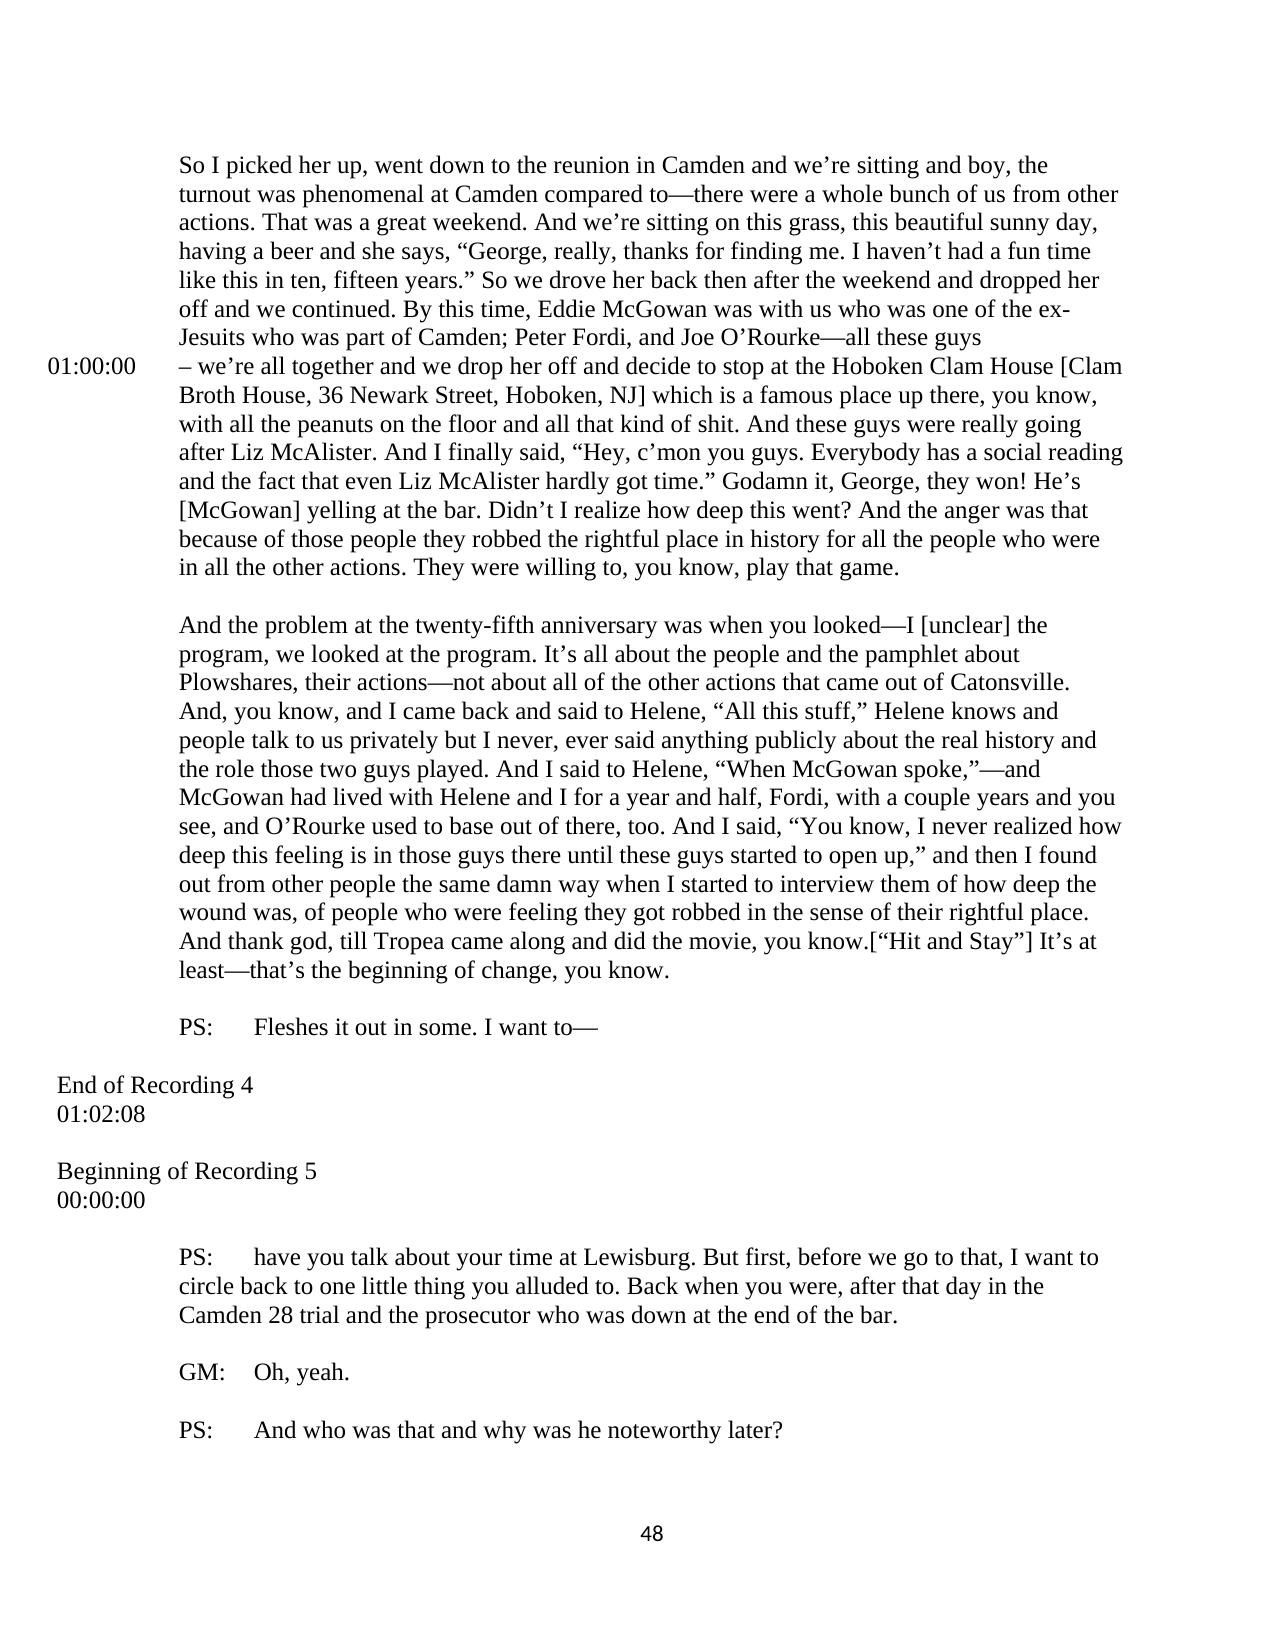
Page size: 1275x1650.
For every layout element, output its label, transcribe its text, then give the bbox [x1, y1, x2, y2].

text 01:00:00 – we’re all together and we drop her off and decide to stop at the Hoboken Clam House [Clam [47, 351, 1125, 380]
text GM: Oh, yeah. [178, 1357, 1125, 1386]
text PS: Fleshes it out in some. I want to— [178, 1012, 1125, 1041]
text 00:00:00 [57, 1185, 1125, 1214]
text 01:02:08 [57, 1099, 1125, 1127]
text Beginning of Recording 5 [57, 1156, 1125, 1185]
text Broth House, 36 Newark Street, Hoboken, NJ] which is a famous place up there, you know, with all the peanuts on the floor and all that kind of shit. And these guys were really going after Liz McAlister. And I finally said, “Hey, c’mon you guys. Everybody has a social reading and the fact that even Liz McAlister hardly got time.” Godamn it, George, they won! He’s [McGowan] yelling at the bar. Didn’t I realize how deep this went? And the anger was that because of those people they robbed the rightful place in history for all the people who were in all the other actions. They were willing to, you know, play that game. [178, 380, 1125, 581]
text PS: have you talk about your time at Lewisburg. But first, before we go to that, I want to circle back to one little thing you alluded to. Back when you were, after that day in the Camden 28 trial and the prosecutor who was down at the end of the bar. [178, 1242, 1125, 1329]
text And the problem at the twenty-fifth anniversary was when you looked—I [unclear] the program, we looked at the program. It’s all about the people and the pamphlet about Plowshares, their actions—not about all of the other actions that came out of Catonsville. And, you know, and I came back and said to Helene, “All this stuff,” Helene knows and people talk to us privately but I never, ever said anything publicly about the real history and the role those two guys played. And I said to Helene, “When McGowan spoke,”—and McGowan had lived with Helene and I for a year and half, Fordi, with a couple years and you see, and O’Rourke used to base out of there, too. And I said, “You know, I never realized how deep this feeling is in those guys there until these guys started to open up,” and then I found out from other people the same damn way when I started to interview them of how deep the wound was, of people who were feeling they got robbed in the sense of their rightful place. And thank god, till Tropea came along and did the movie, you know.[“Hit and Stay”] It’s at least—that’s the beginning of change, you know. [178, 610, 1125, 984]
text End of Recording 4 [57, 1070, 1125, 1099]
text So I picked her up, went down to the reunion in Camden and we’re sitting and boy, the turnout was phenomenal at Camden compared to—there were a whole bunch of us from other actions. That was a great weekend. And we’re sitting on this grass, this beautiful sunny day, having a beer and she says, “George, really, thanks for finding me. I haven’t had a fun time like this in ten, fifteen years.” So we drove her back then after the weekend and dropped her off and we continued. By this time, Eddie McGowan was with us who was one of the ex-Jesuits who was part of Camden; Peter Fordi, and Joe O’Rourke—all these guys [178, 150, 1125, 351]
text PS: And who was that and why was he noteworthy later? [178, 1415, 1125, 1444]
